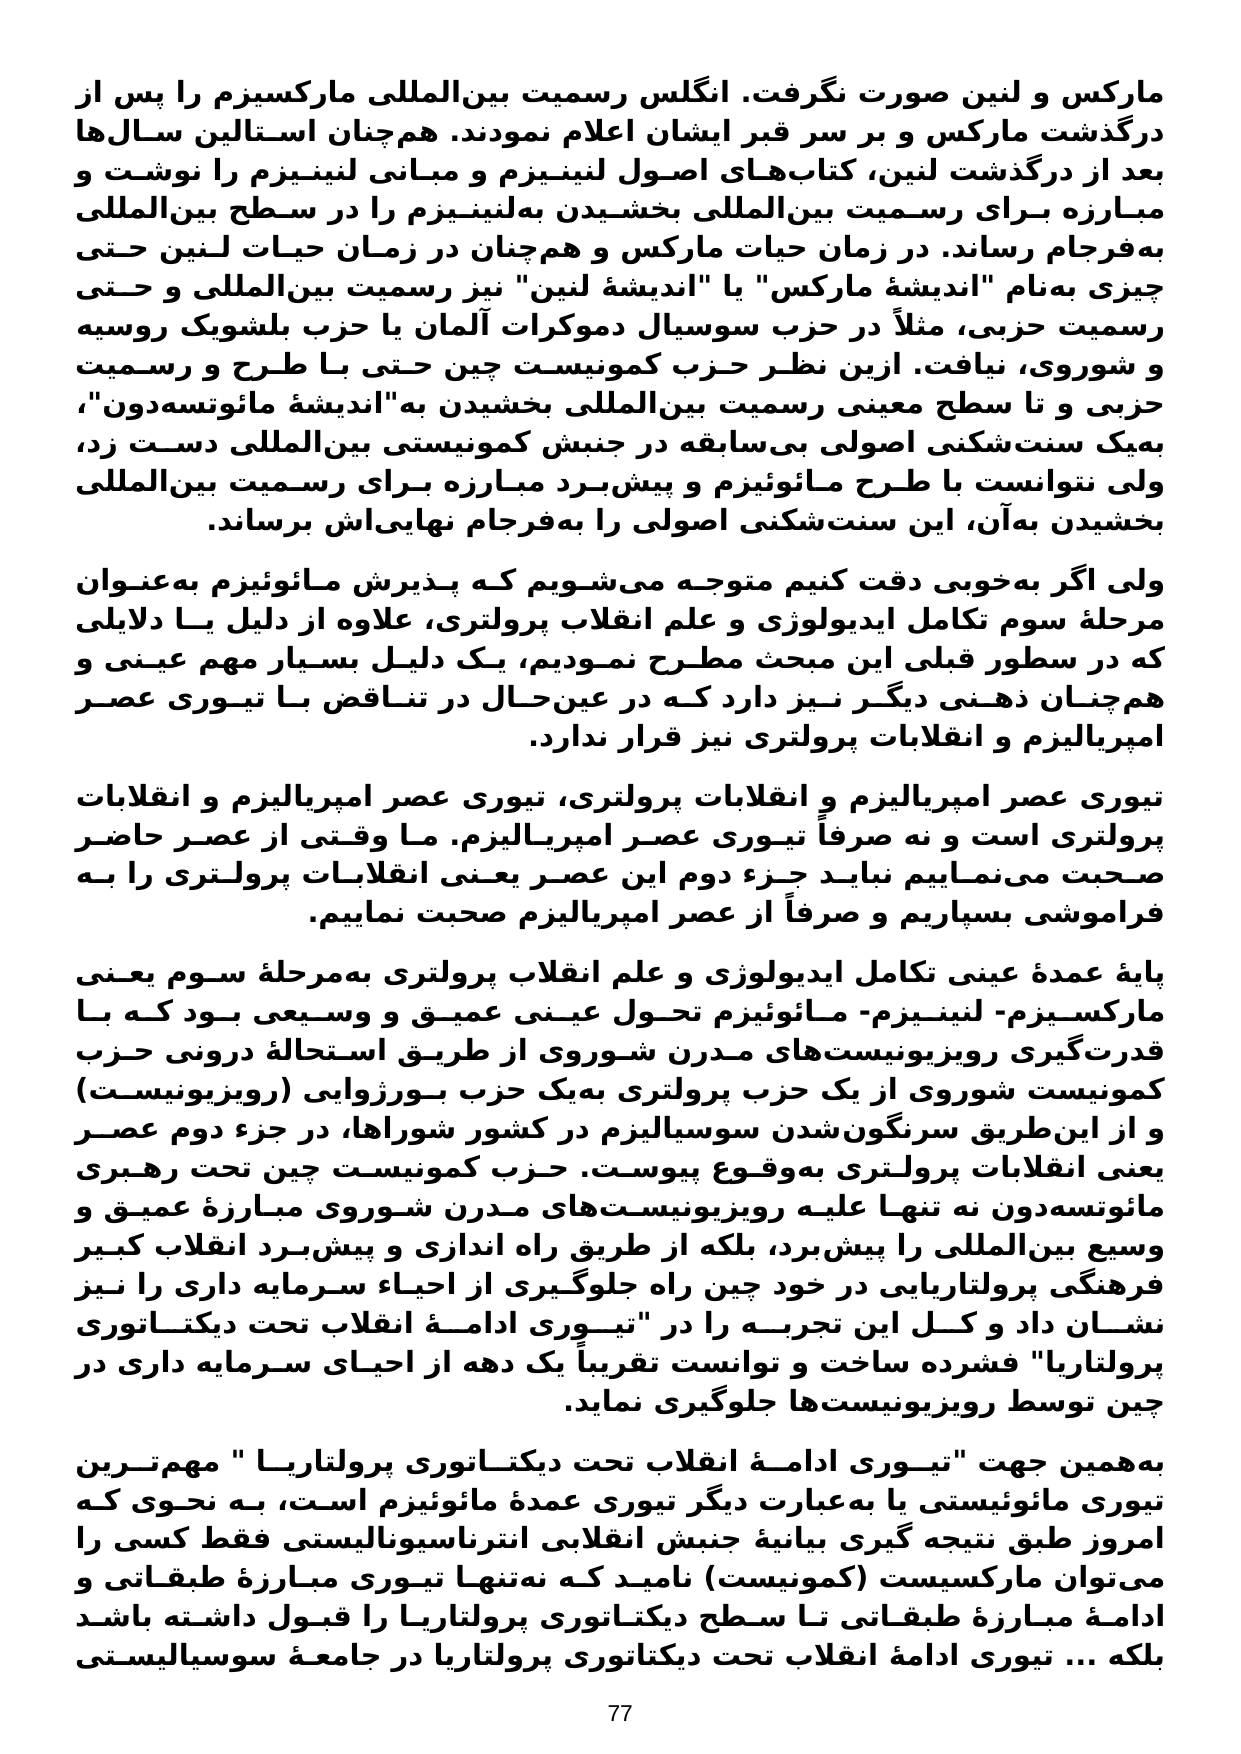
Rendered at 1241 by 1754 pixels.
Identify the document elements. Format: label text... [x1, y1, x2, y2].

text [75, 1444, 1165, 1673]
text تیوری عصر امپریالیزم و انقلابات پرولتری، تیوری عصر امپریالیزم و انقلابات پرولتری است و نه صرفاً تیوری عصر امپریالیزم. ما وقتی از عصر حاضر صحبت می‌نماییم نباید جزء دوم این عصر یعنی انقلابات پرولتری را به فراموشی بسپاریم و صرفاً از عصر امپریالیزم صحبت نماییم. [75, 779, 1165, 930]
text ولی اگر به‌خوبی دقت کنیم متوجه می‌شویم که پذیرش مائوئیزم به‌عنوان مرحلۀ سوم تکامل ایدیولوژی و علم انقلاب پرولتری، علاوه از دلیل یا دلایلی که در سطور قبلی این مبحث مطرح نمودیم، یک دلیل بسیار مهم عینی و هم‌چنان ذهنی دیگر نیز دارد که در عین‌حال در تناقض با تیوری عصر امپریالیزم و انقلابات پرولتری نیز قرار ندارد. [75, 563, 1165, 753]
text پایۀ عمدۀ عینی تکامل ایدیولوژی و علم انقلاب پرولتری به‌مرحلۀ سوم یعنی مارکسیزم- لنینیزم- مائوئیزم تحول عینی عمیق و وسیعی بود که با قدرت‌گیری رویزیونیست‌های مدرن شوروی از طریق استحالۀ درونی حزب کمونیست شوروی از یک حزب پرولتری به‌یک حزب بورژوایی (رویزیونیست) و از این‌طریق سرنگون‌شدن سوسیالیزم در کشور شوراها، در جزء دوم عصر یعنی انقلابات پرولتری به‌وقوع پیوست. حزب کمونیست چین تحت رهبری مائوتسه‌دون نه تنها علیه رویزیونیست‌های مدرن شوروی مبارزۀ عمیق و وسیع بین‌المللی را پیش‌برد، بلکه از طریق راه اندازی و پیش‌برد انقلاب کبیر فرهنگی پرولتاریایی در خود چین راه جلوگیری از احیاء سرمایه داری را نیز نشان داد و کل این تجربه را در "تیوری ادامۀ انقلاب تحت دیکتاتوری پرولتاریا" فشرده ساخت و توانست تقریباً یک دهه از احیای سرمایه داری در چین توسط رویزیونیست‌ها جلوگیری نماید. [75, 956, 1165, 1418]
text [75, 75, 1165, 537]
